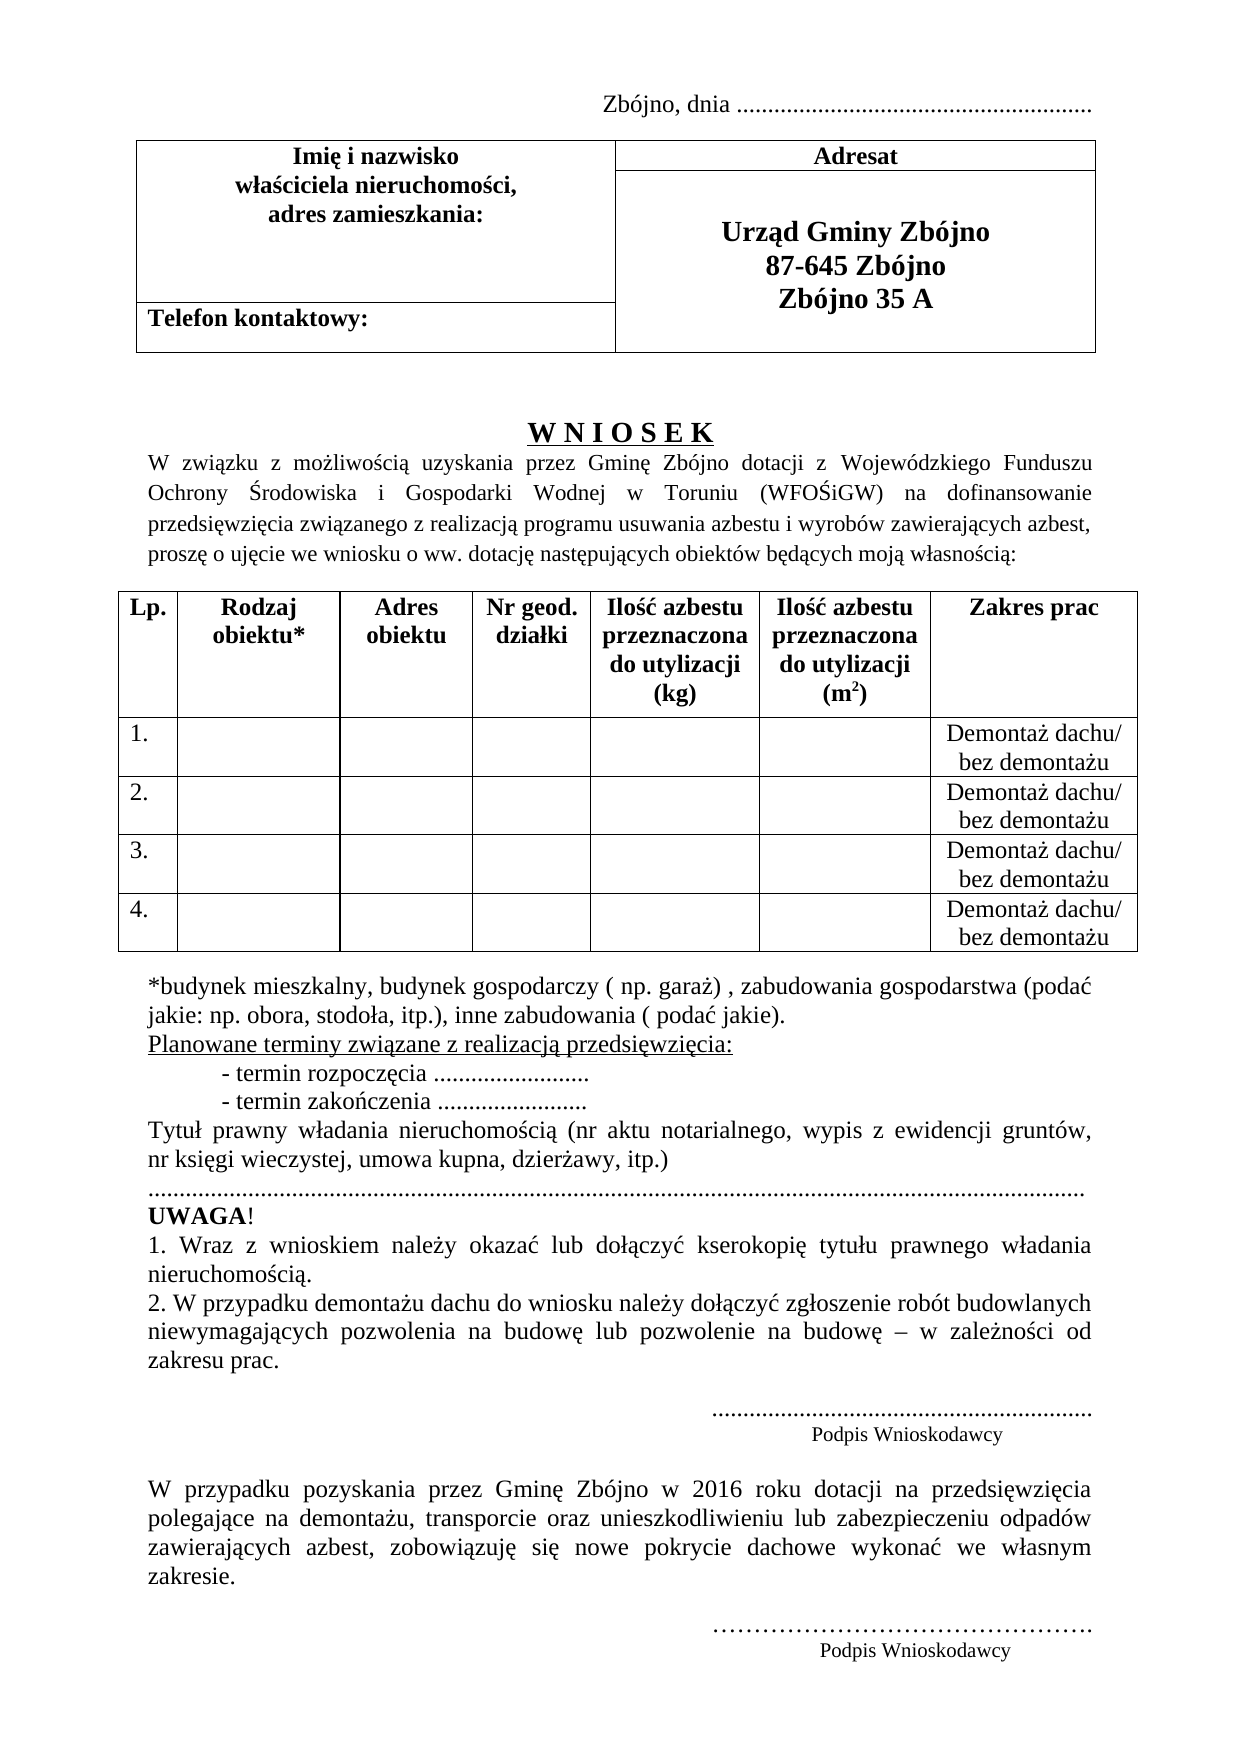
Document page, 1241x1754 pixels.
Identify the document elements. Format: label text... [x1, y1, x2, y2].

table_cell [341, 718, 472, 776]
table_cell Demontaż dachu/ bez demontażu [931, 718, 1137, 776]
table_cell [591, 777, 759, 834]
table_cell [760, 894, 930, 951]
table_header Imię i nazwisko właściciela nieruchomości, adres zamieszkania: [137, 141, 615, 302]
text W N I O S E K [148, 416, 1092, 449]
text W związku z możliwością uzyskania przez Gminę Zbójno dotacji z Wojewódzkiego Funduszu Ochrony Środowiska i Gospodarki Wodnej w Toruniu (WFOŚiGW) na dofinansowanie przedsięwzięcia związanego z realizacją programu usuwania azbestu i wyrobów zawierających azbest, proszę o ujęcie we wniosku o ww. dotację następujących obiektów będących moją własnością: [148, 449, 1092, 566]
table_header Adres obiektu [341, 592, 472, 717]
text *budynek mieszkalny, budynek gospodarczy ( np. garaż) , zabudowania gospodarstwa (podać jakie: np. obora, stodoła, itp.), inne zabudowania ( podać jakie). [148, 971, 1092, 1029]
table_cell [178, 894, 339, 951]
text 2. W przypadku demontażu dachu do wniosku należy dołączyć zgłoszenie robót budowlanych niewymagających pozwolenia na budowę lub pozwolenie na budowę – w zależności od zakresu prac. [148, 1288, 1092, 1374]
table_cell Demontaż dachu/ bez demontażu [931, 894, 1137, 951]
table_header Ilość azbestu przeznaczona do utylizacji (kg) [591, 592, 759, 717]
text - termin zakończenia ........................ [221, 1086, 1092, 1115]
table_header Adresat [616, 141, 1095, 170]
table_cell Telefon kontaktowy: [137, 303, 615, 352]
text Podpis Wnioskodawcy [738, 1422, 1092, 1446]
table_cell 3. [119, 835, 177, 893]
table_cell [341, 835, 472, 893]
table_header Lp. [119, 592, 177, 717]
table_cell [760, 835, 930, 893]
table_cell [473, 718, 590, 776]
table_cell [760, 777, 930, 834]
table_cell [473, 835, 590, 893]
table_header Rodzaj obiektu* [178, 592, 339, 717]
table_cell [178, 718, 339, 776]
table_cell [591, 894, 759, 951]
text Tytuł prawny władania nieruchomością (nr aktu notarialnego, wypis z ewidencji gruntów, nr księgi wieczystej, umowa kupna, dzierżawy, itp.) [148, 1115, 1092, 1173]
table_cell 1. [119, 718, 177, 776]
table_cell [341, 777, 472, 834]
table_cell [178, 835, 339, 893]
table_cell Demontaż dachu/ bez demontażu [931, 777, 1137, 834]
table_header Nr geod. działki [473, 592, 590, 717]
text W przypadku pozyskania przez Gminę Zbójno w 2016 roku dotacji na przedsięwzięcia polegające na demontażu, transporcie oraz unieszkodliwieniu lub zabezpieczeniu odpadów zawierających azbest, zobowiązuję się nowe pokrycie dachowe wykonać we własnym zakresie. [148, 1474, 1092, 1589]
text ………………………………………. [148, 1609, 1092, 1637]
text ...................................................................................................................................................... [148, 1173, 1092, 1201]
table_cell [341, 894, 472, 951]
table_cell [591, 835, 759, 893]
text 1. Wraz z wnioskiem należy okazać lub dołączyć kserokopię tytułu prawnego władania nieruchomością. [148, 1230, 1092, 1288]
table_cell [473, 894, 590, 951]
text Podpis Wnioskodawcy [148, 1637, 1092, 1662]
table_cell 4. [119, 894, 177, 951]
table_header Zakres prac [931, 592, 1137, 717]
table_cell Urząd Gminy Zbójno 87-645 Zbójno Zbójno [616, 171, 1095, 352]
table_cell 2. [119, 777, 177, 834]
text ............................................................. [148, 1393, 1092, 1422]
text Planowane terminy związane z realizacją przedsięwzięcia: [148, 1029, 1092, 1058]
table_cell [591, 718, 759, 776]
text - termin rozpoczęcia ......................... [221, 1058, 1092, 1086]
table_cell [760, 718, 930, 776]
text UWAGA! [148, 1201, 1092, 1230]
table_header Ilość azbestu przeznaczona do utylizacji (m2) [760, 592, 930, 717]
table_cell [473, 777, 590, 834]
text Zbójno, dnia ......................................................... [148, 89, 1092, 117]
table_cell Demontaż dachu/ bez demontażu [931, 835, 1137, 893]
table_cell [178, 777, 339, 834]
